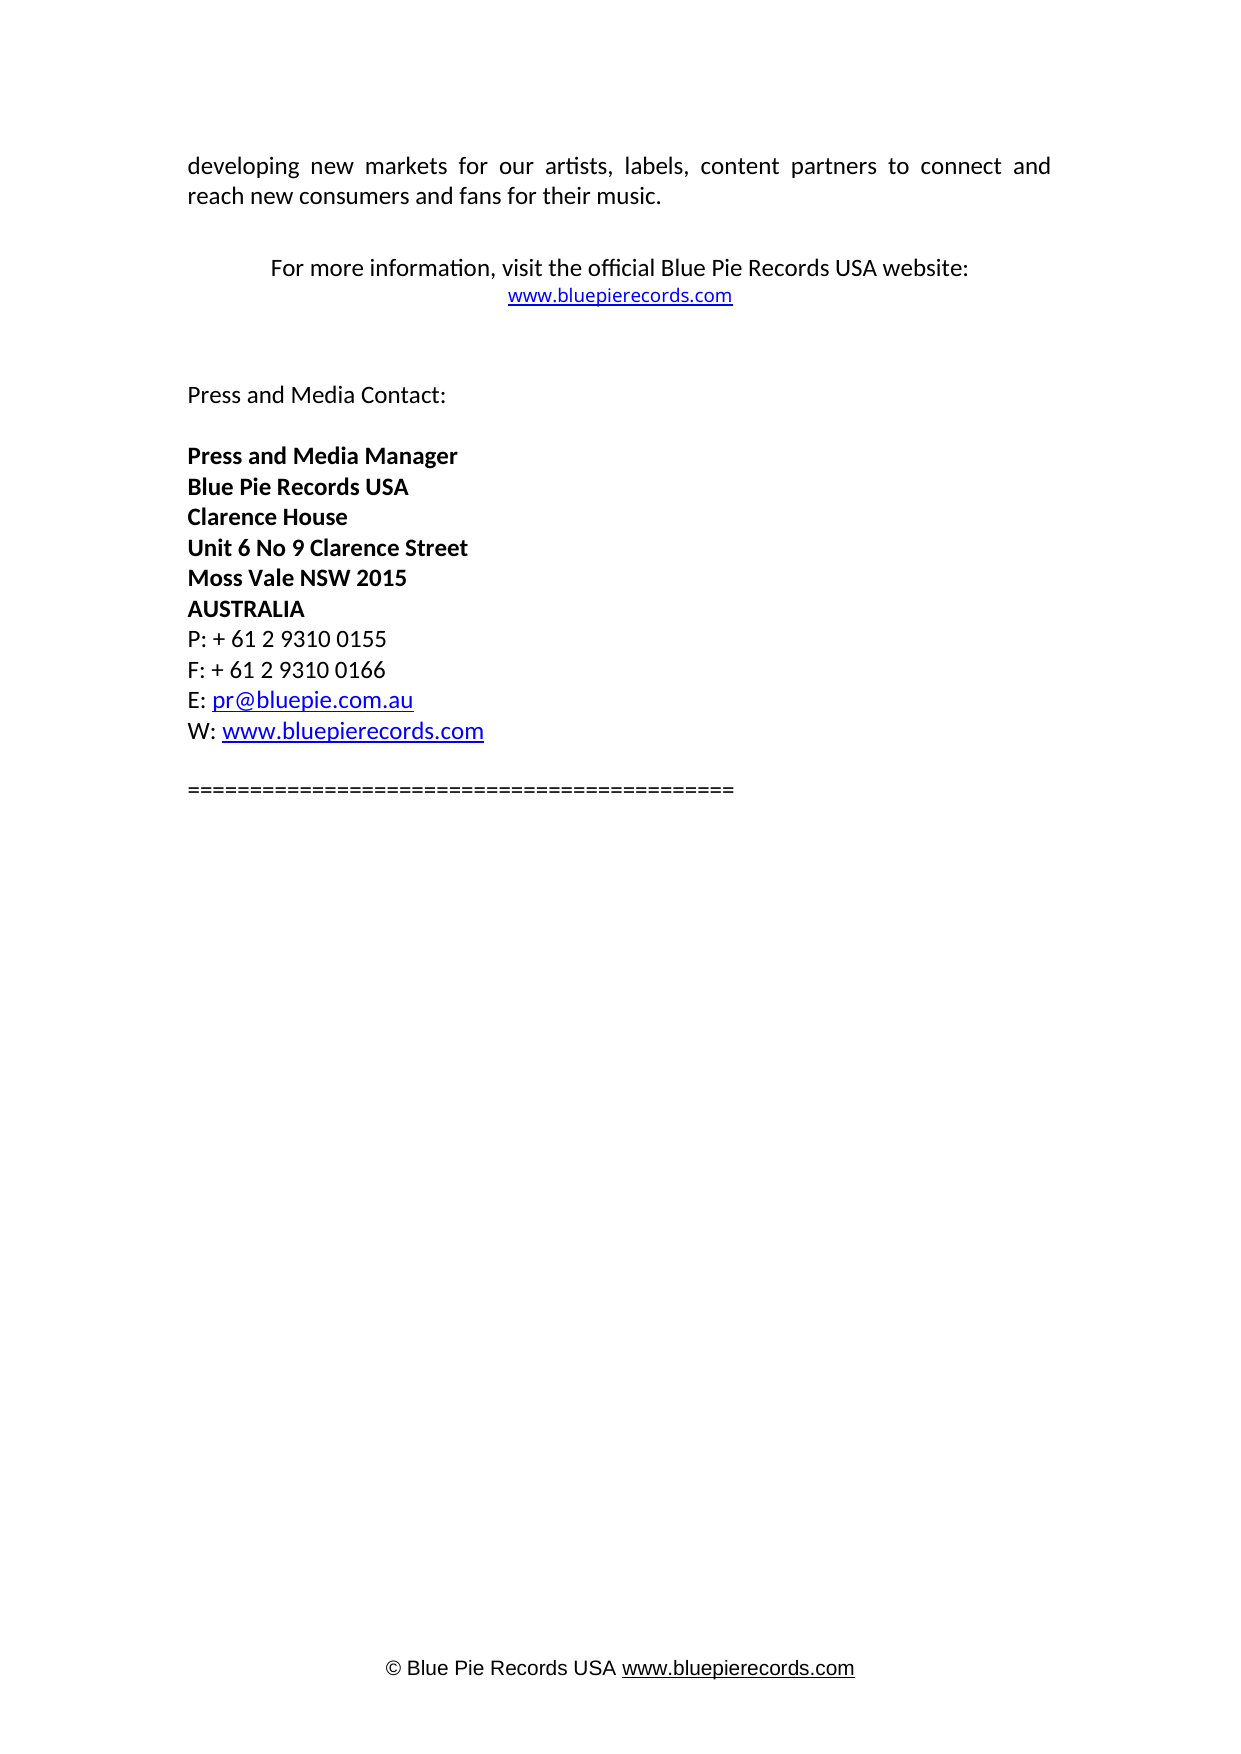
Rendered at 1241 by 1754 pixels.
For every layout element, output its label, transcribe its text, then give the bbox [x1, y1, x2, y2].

text W: www.bluepierecords.com [187, 715, 1053, 746]
text Blue Pie Records USA [187, 471, 1053, 502]
text Moss Vale NSW 2015 [187, 563, 1053, 593]
text Unit 6 No 9 Clarence Street [187, 532, 1053, 563]
text AUSTRALIA [187, 593, 1053, 624]
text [187, 150, 1053, 211]
list ============================================ [187, 774, 1053, 805]
text Press and Media Contact: [187, 379, 1053, 410]
text F: + 61 2 9310 0166 [187, 654, 1053, 685]
text For more information, visit the official Blue Pie Records USA website: www.bluepierecords.com [187, 252, 1053, 308]
text P: + 61 2 9310 0155 [187, 624, 1053, 654]
text Press and Media Manager [187, 441, 1053, 471]
text E: pr@bluepie.com.au [187, 685, 1053, 715]
text Clarence House [187, 502, 1053, 532]
